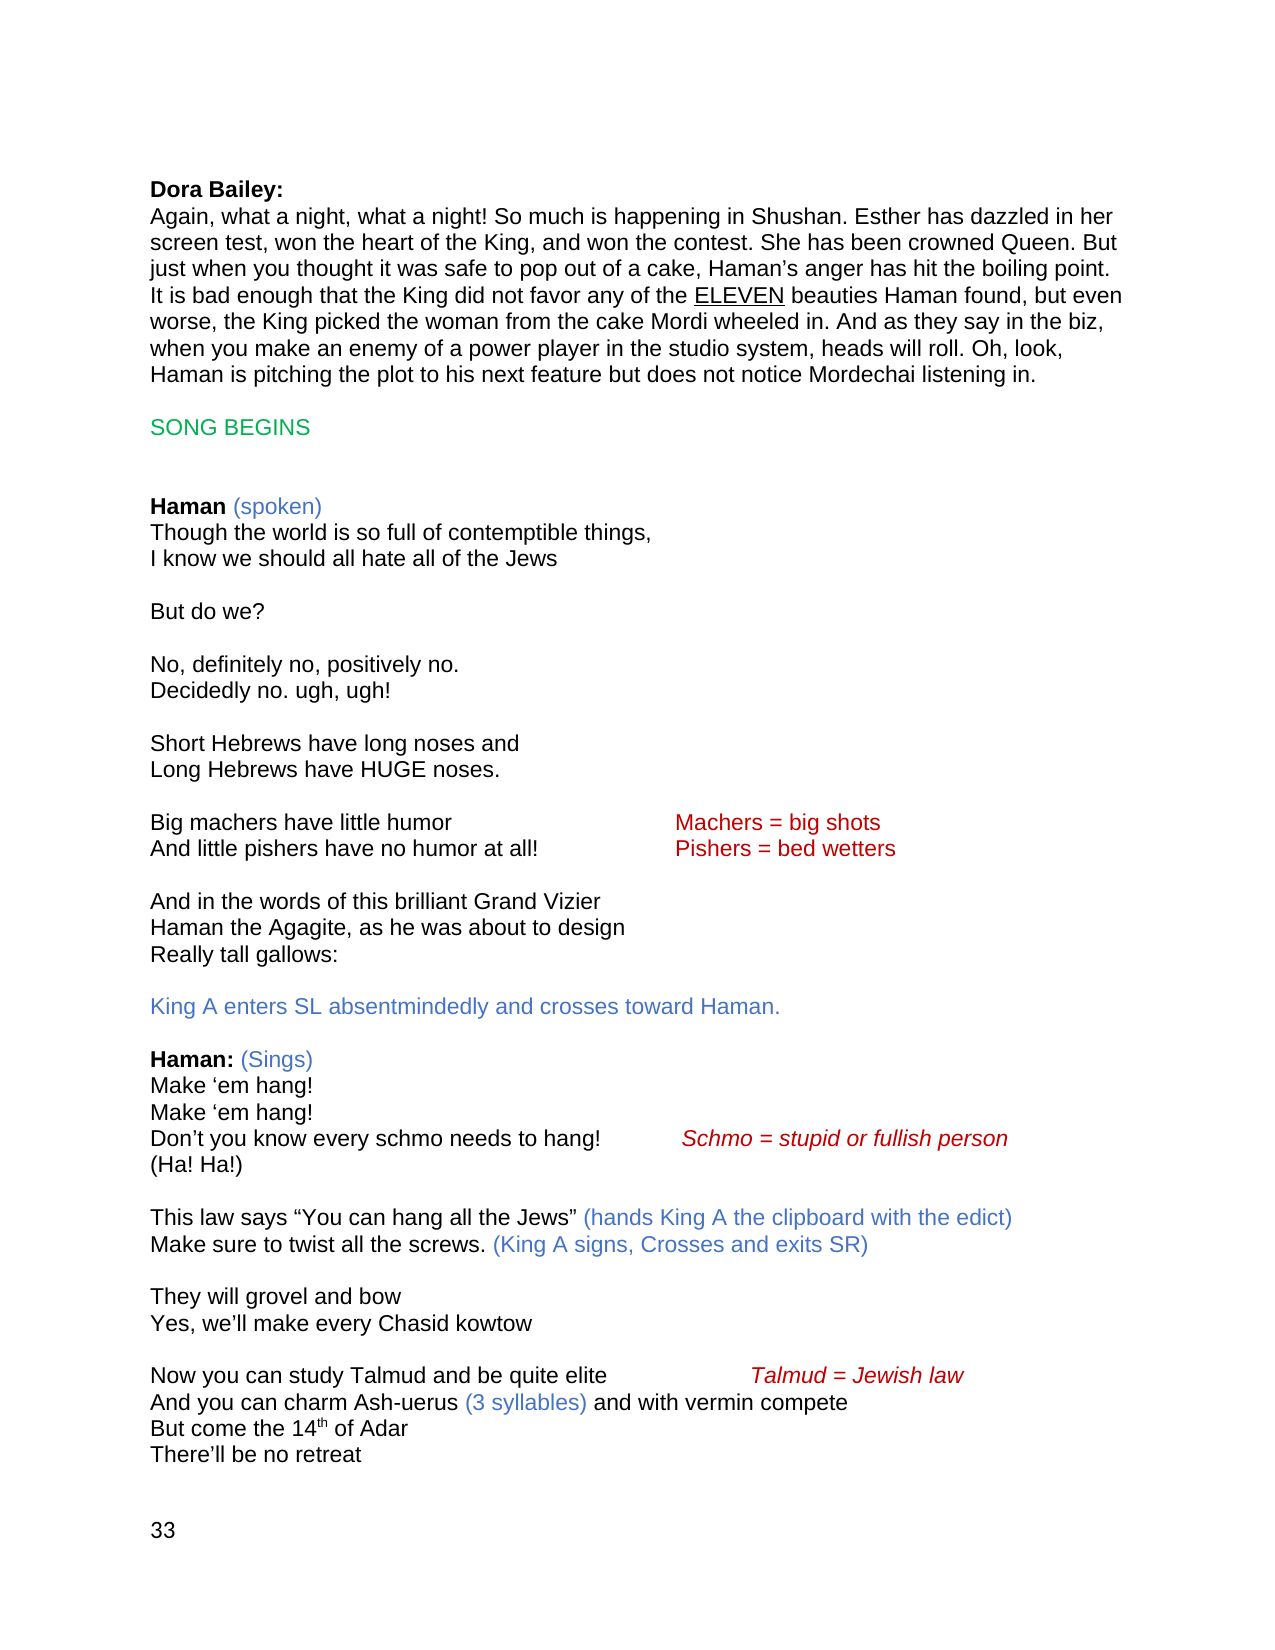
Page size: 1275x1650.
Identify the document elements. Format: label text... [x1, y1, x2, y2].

text Big machers have little humor Machers = big shots [150, 809, 1125, 835]
text And in the words of this brilliant Grand Vizier [150, 888, 1125, 914]
text Make ‘em hang! [150, 1099, 1125, 1125]
text Haman (spoken) [150, 493, 1125, 519]
text Now you can study Talmud and be quite elite Talmud = Jewish law [150, 1362, 1125, 1389]
text Long Hebrews have HUGE noses. [150, 756, 1125, 782]
text Yes, we’ll make every Chasid kowtow [150, 1309, 1125, 1336]
text SONG BEGINS [150, 413, 1125, 440]
text Haman the Agagite, as he was about to design [150, 914, 1125, 941]
text And you can charm Ash-uerus (3 syllables) and with vermin compete [150, 1389, 1125, 1415]
text I know we should all hate all of the Jews [150, 545, 1125, 572]
text Don’t you know every schmo needs to hang! Schmo = stupid or fullish person [150, 1125, 1125, 1151]
text Again, what a night, what a night! So much is happening in Shushan. Esther has dazzled in her screen test, won the heart of the King, and won the contest. She has been crowned Queen. But just when you thought it was safe to pop out of a cake, Haman’s anger has hit the boiling point. It is bad enough that the King did not favor any of the ELEVEN beauties Haman found, but even worse, the King picked the woman from the cake Mordi wheeled in. And as they say in the biz, when you make an enemy of a power player in the studio system, heads will roll. Oh, look, Haman is pitching the plot to his next feature but does not notice Mordechai listening in. [150, 203, 1125, 387]
text Though the world is so full of contemptible things, [150, 519, 1125, 545]
text Make ‘em hang! [150, 1072, 1125, 1099]
text No, definitely no, positively no. [150, 651, 1125, 677]
text This law says “You can hang all the Jews” (hands King A the clipboard with the edict) [150, 1204, 1125, 1231]
text Make sure to twist all the screws. (King A signs, Crosses and exits SR) [150, 1231, 1125, 1257]
text Dora Bailey: [150, 176, 1125, 203]
text They will grovel and bow [150, 1283, 1125, 1309]
text But do we? [150, 598, 1125, 624]
text Decidedly no. ugh, ugh! [150, 677, 1125, 703]
text Short Hebrews have long noses and [150, 730, 1125, 756]
text King A enters SL absentmindedly and crosses toward Haman. [150, 993, 1125, 1020]
text And little pishers have no humor at all! Pishers = bed wetters [150, 835, 1125, 862]
text Really tall gallows: [150, 941, 1125, 967]
text (Ha! Ha!) [150, 1151, 1125, 1178]
text There’ll be no retreat [150, 1441, 1125, 1468]
text But come the 14th of Adar [150, 1415, 1125, 1441]
text Haman: (Sings) [150, 1046, 1125, 1072]
